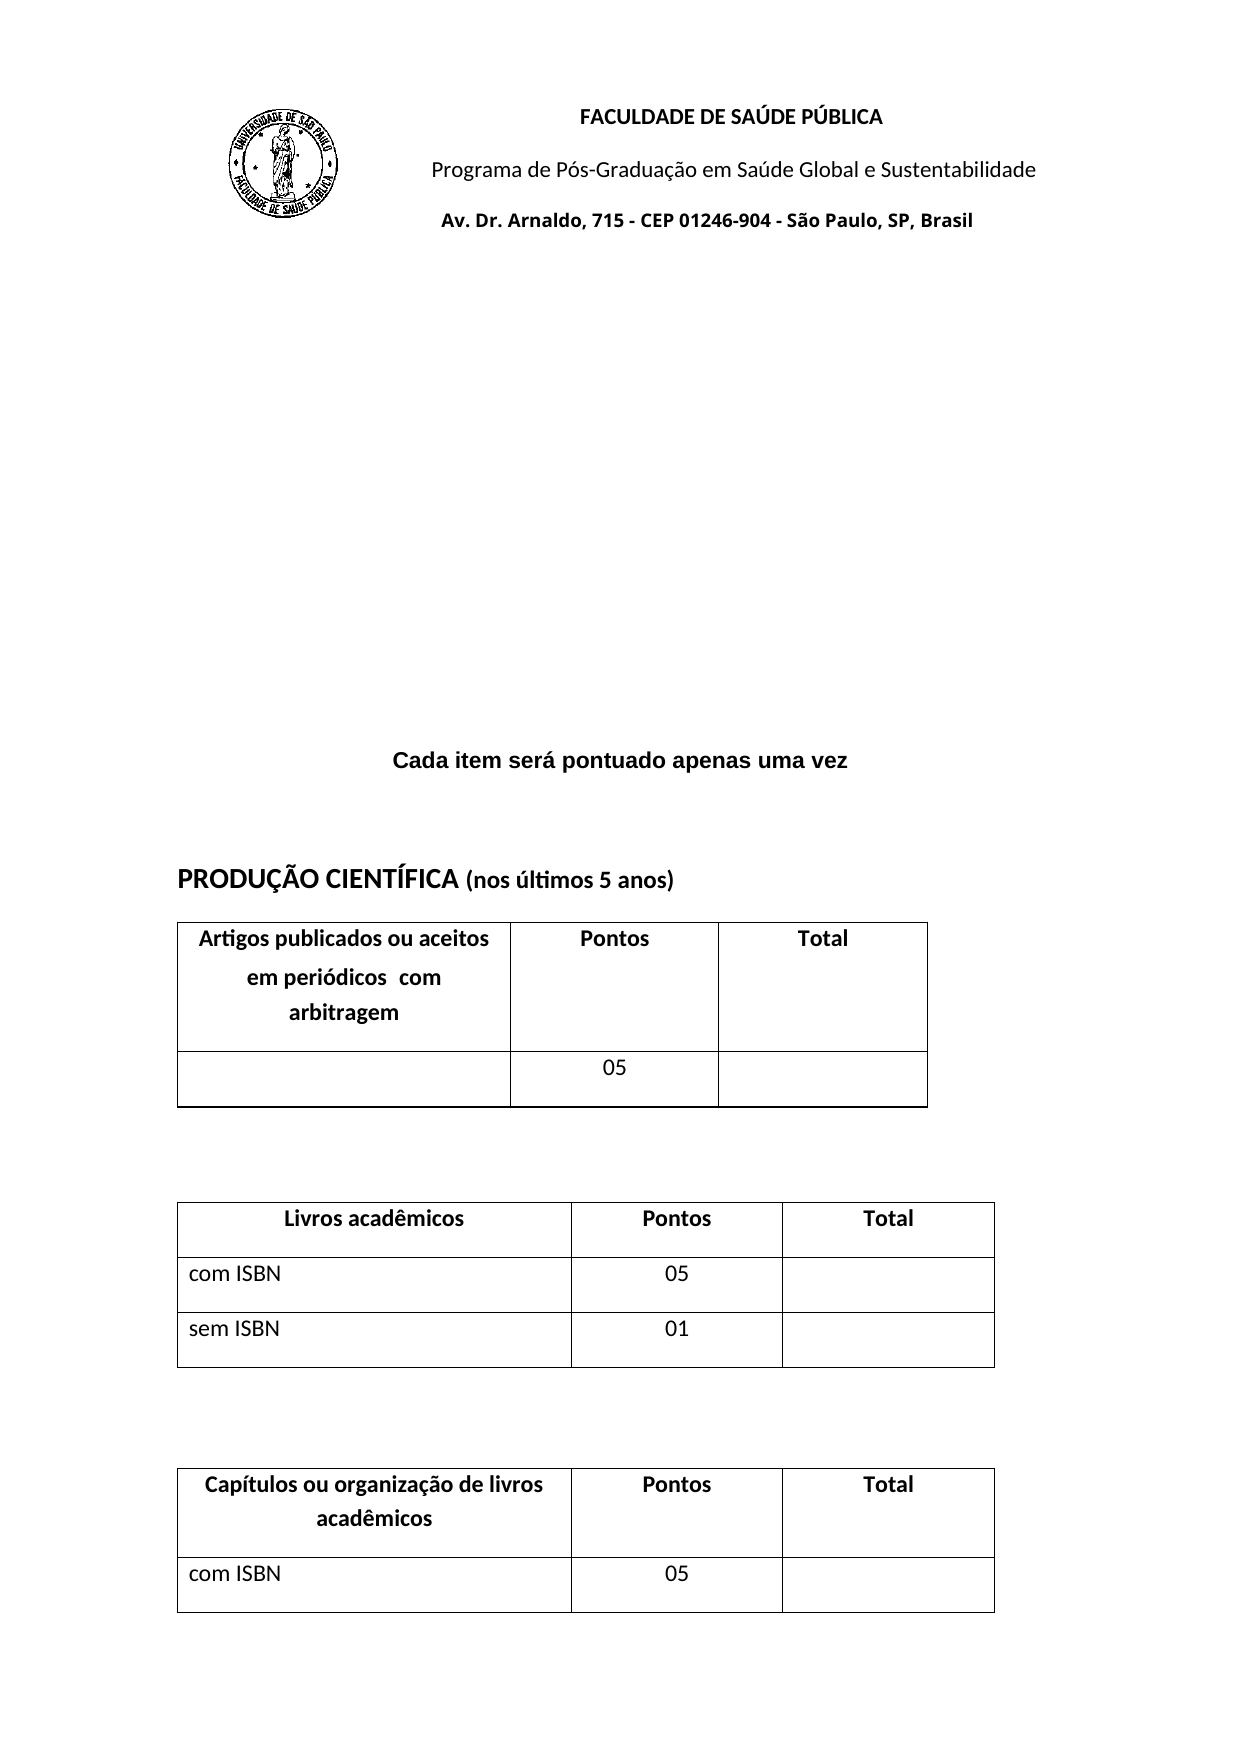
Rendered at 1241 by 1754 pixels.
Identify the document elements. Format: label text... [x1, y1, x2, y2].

table_header Total [719, 923, 927, 1051]
table_cell [719, 1052, 927, 1106]
table_header Pontos [572, 1469, 782, 1557]
table_cell 01 [572, 1313, 782, 1367]
table_header Capítulos ou organização de livros acadêmicos [178, 1469, 571, 1557]
table_cell [783, 1258, 994, 1312]
table_header Pontos [572, 1203, 782, 1257]
table_cell [783, 1558, 994, 1612]
table_cell [178, 1052, 510, 1106]
picture [214, 101, 347, 227]
table_cell 05 [572, 1558, 782, 1612]
table_cell [783, 1313, 994, 1367]
table_header Total [783, 1469, 994, 1557]
table_header Pontos [511, 923, 718, 1051]
table_cell 05 [511, 1052, 718, 1106]
table_cell 05 [572, 1258, 782, 1312]
table_header Total [783, 1203, 994, 1257]
text PRODUÇÃO CIENTÍFICA (nos últimos 5 anos) [177, 860, 1063, 896]
table_cell com ISBN [178, 1258, 571, 1312]
text Cada item será pontuado apenas uma vez [177, 747, 1063, 773]
table_header Artigos publicados ou aceitos em periódicos com arbitragem [178, 923, 510, 1051]
table_header Livros acadêmicos [178, 1203, 571, 1257]
table_cell sem ISBN [178, 1313, 571, 1367]
table_cell com ISBN [178, 1558, 571, 1612]
